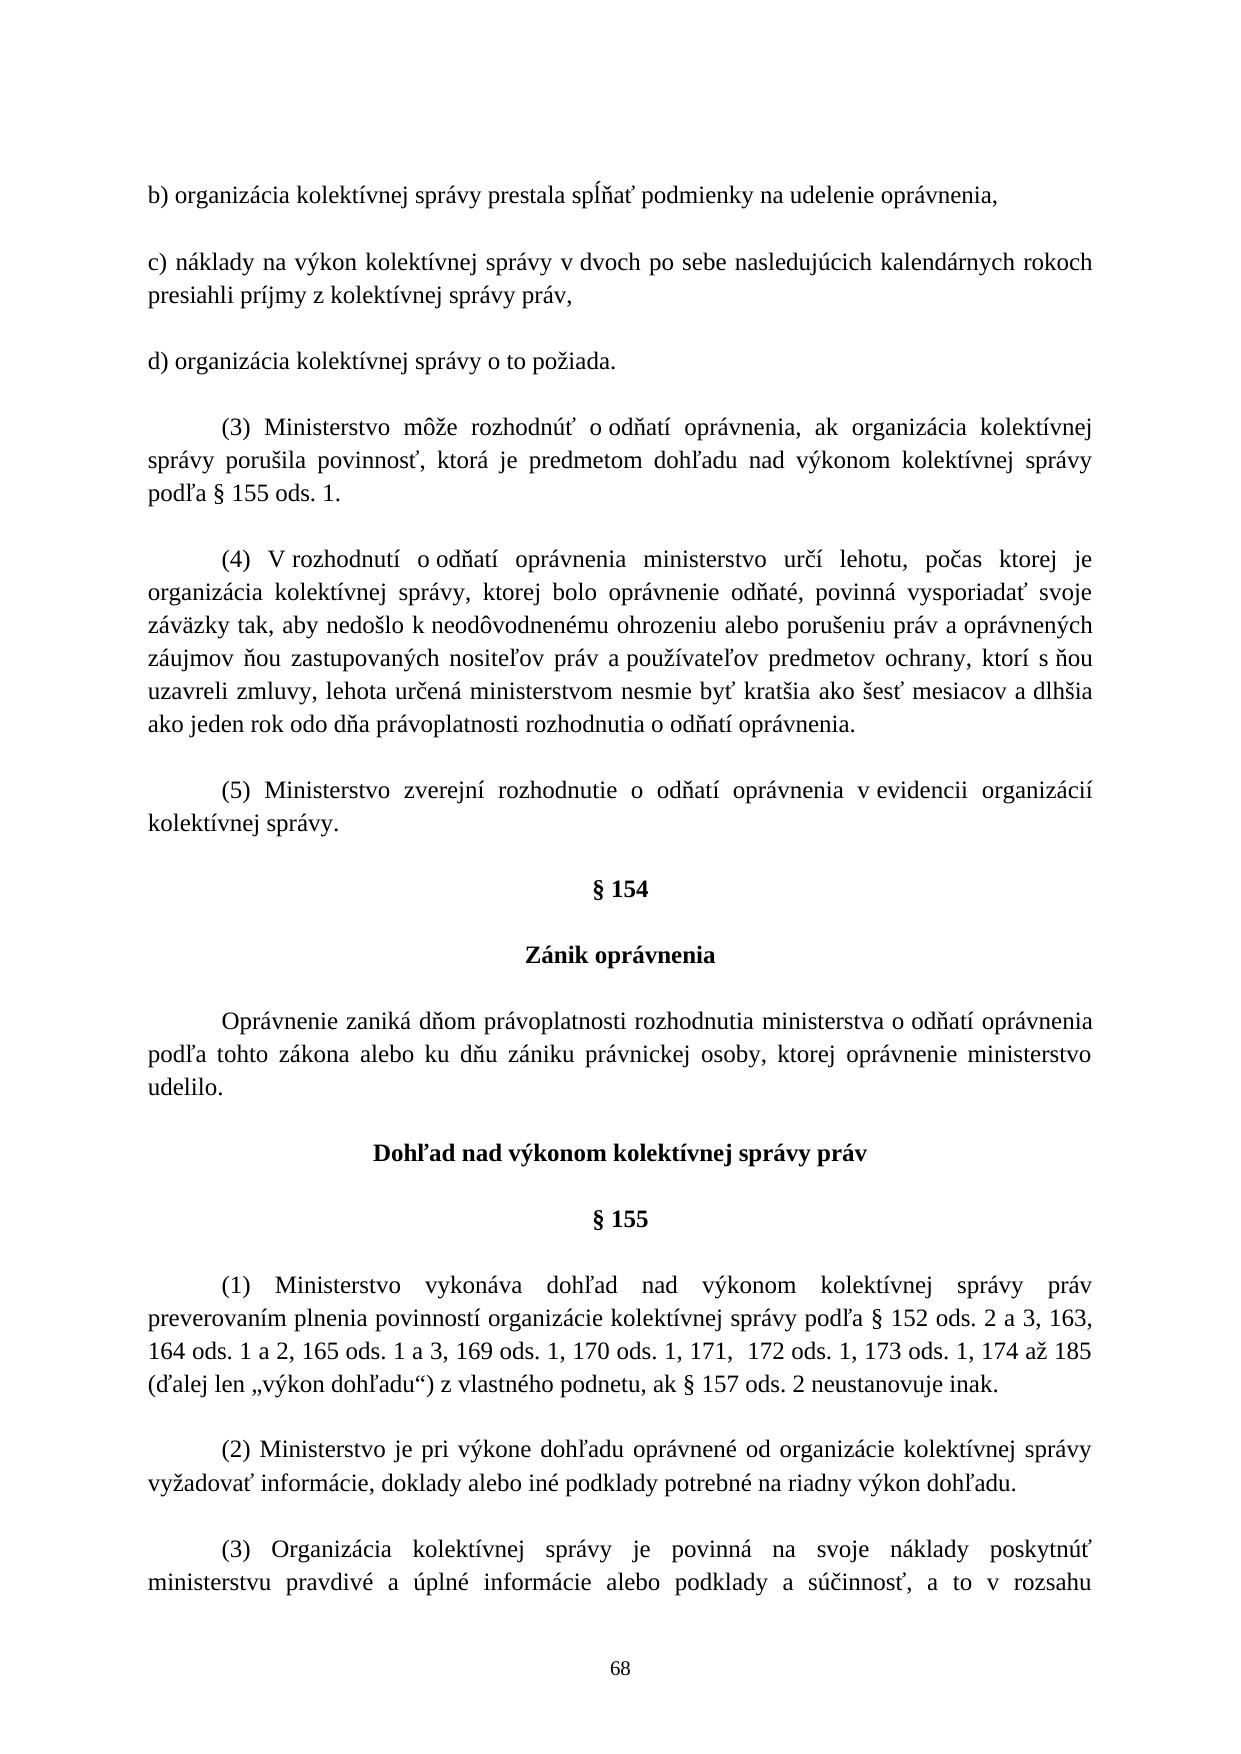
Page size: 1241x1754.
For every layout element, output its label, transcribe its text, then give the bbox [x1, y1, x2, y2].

text Oprávnenie zaniká dňom právoplatnosti rozhodnutia ministerstva o odňatí oprávnenia podľa tohto zákona alebo ku dňu zániku právnickej osoby, ktorej oprávnenie ministerstvo udelilo. [148, 1006, 1093, 1101]
text (2) Ministerstvo je pri výkone dohľadu oprávnené od organizácie kolektívnej správy vyžadovať informácie, doklady alebo iné podklady potrebné na riadny výkon dohľadu. [148, 1434, 1093, 1496]
text § 154 [148, 874, 1093, 903]
text Zánik oprávnenia [148, 940, 1093, 969]
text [148, 1534, 1093, 1595]
text (1) Ministerstvo vykonáva dohľad nad výkonom kolektívnej správy práv preverovaním plnenia povinností organizácie kolektívnej správy podľa § 152 ods. 2 a 3, 163, 164 ods. 1 a 2, 165 ods. 1 a 3, 169 ods. 1, 170 ods. 1, 171, 172 ods. 1, 173 ods. 1, 174 až 185 (ďalej len „výkon dohľadu“) z vlastného podnetu, ak § 157 ods. 2 neustanovuje inak. [148, 1270, 1093, 1398]
text (4) V rozhodnutí o odňatí oprávnenia ministerstvo určí lehotu, počas ktorej je organizácia kolektívnej správy, ktorej bolo oprávnenie odňaté, povinná vysporiadať svoje záväzky tak, aby nedošlo k neodôvodnenému ohrozeniu alebo porušeniu práv a oprávnených záujmov ňou zastupovaných nositeľov práv a používateľov predmetov ochrany, ktorí s ňou uzavreli zmluvy, lehota určená ministerstvom nesmie byť kratšia ako šesť mesiacov a dlhšia ako jeden rok odo dňa právoplatnosti rozhodnutia o odňatí oprávnenia. [148, 544, 1093, 738]
text b) organizácia kolektívnej správy prestala spĺňať podmienky na udelenie oprávnenia, [148, 181, 1093, 209]
text (3) Ministerstvo môže rozhodnúť o odňatí oprávnenia, ak organizácia kolektívnej správy porušila povinnosť, ktorá je predmetom dohľadu nad výkonom kolektívnej správy podľa § 155 ods. 1. [148, 412, 1093, 507]
text c) náklady na výkon kolektívnej správy v dvoch po sebe nasledujúcich kalendárnych rokoch presiahli príjmy z kolektívnej správy práv, [148, 247, 1093, 308]
text (5) Ministerstvo zverejní rozhodnutie o odňatí oprávnenia v evidencii organizácií kolektívnej správy. [148, 775, 1093, 837]
text § 155 [148, 1204, 1093, 1233]
text Dohľad nad výkonom kolektívnej správy práv [148, 1138, 1093, 1167]
text d) organizácia kolektívnej správy o to požiada. [148, 346, 1093, 374]
